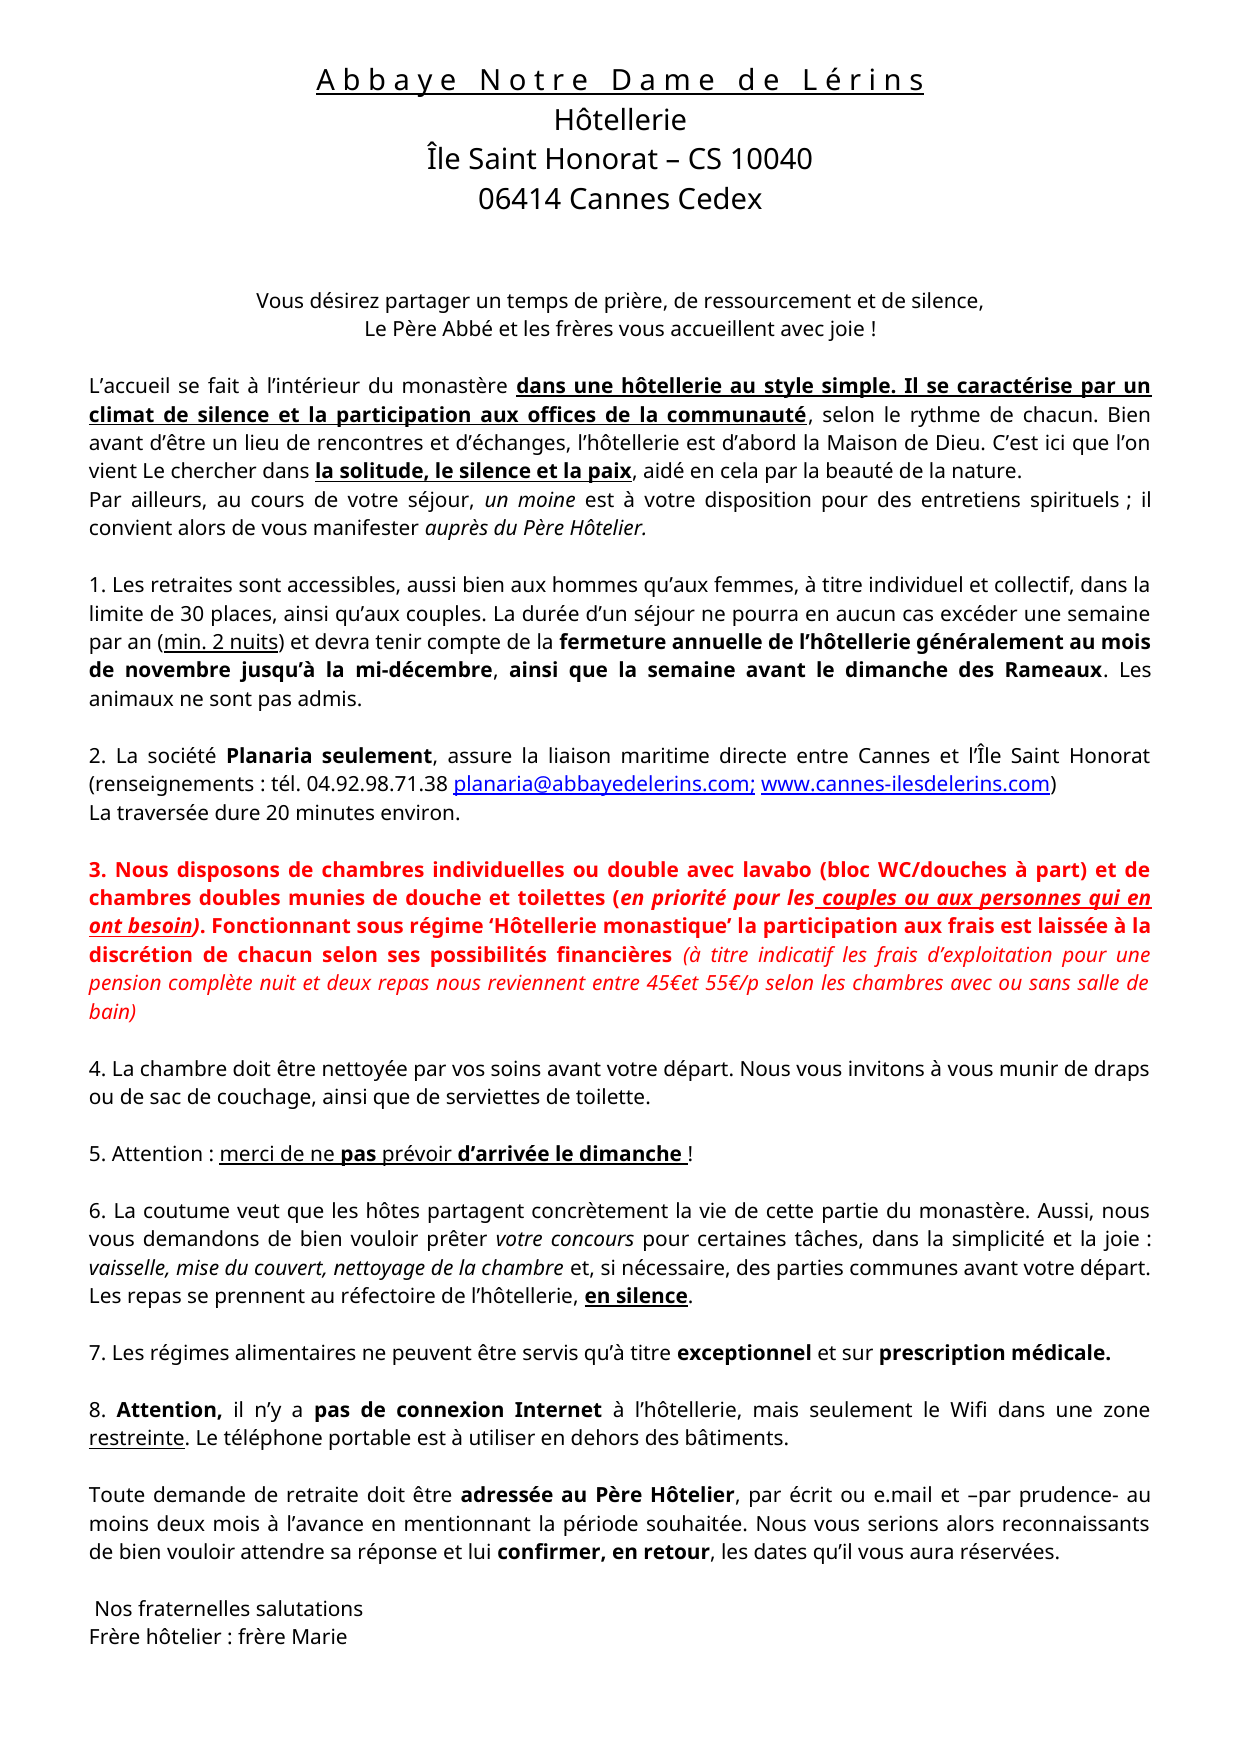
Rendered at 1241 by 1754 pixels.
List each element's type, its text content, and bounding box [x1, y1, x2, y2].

text Nos fraternelles salutations [89, 1594, 1152, 1622]
text A b b a y e N o t r e D a m e d e L é r i n s [89, 59, 1152, 99]
text 5. Attention : merci de ne pas prévoir d’arrivée le dimanche ! [89, 1139, 1152, 1167]
text 6. La coutume veut que les hôtes partagent concrètement la vie de cette partie du monastère. Aussi, nous vous demandons de bien vouloir prêter votre concours pour certaines tâches, dans la simplicité et la joie : vaisselle, mise du couvert, nettoyage de la chambre et, si nécessaire, des parties communes avant votre départ. Les repas se prennent au réfectoire de l’hôtellerie, en silence. [89, 1196, 1152, 1310]
text Vous désirez partager un temps de prière, de ressourcement et de silence, [89, 286, 1152, 314]
text 3. Nous disposons de chambres individuelles ou double avec lavabo (bloc WC/douches à part) et de chambres doubles munies de douche et toilettes (en priorité pour les couples ou aux personnes qui en ont besoin). Fonctionnant sous régime ‘Hôtellerie monastique’ la participation aux frais est laissée à la discrétion de chacun selon ses possibilités financières (à titre indicatif les frais d’exploitation pour une pension complète nuit et deux repas nous reviennent entre 45€et 55€/p selon les chambres avec ou sans salle de bain) [89, 855, 1152, 1025]
text La traversée dure 20 minutes environ. [89, 798, 1152, 826]
text 06414 Cannes Cedex [89, 178, 1152, 218]
text Par ailleurs, au cours de votre séjour, un moine est à votre disposition pour des entretiens spirituels ; il convient alors de vous manifester auprès du Père Hôtelier. [89, 485, 1152, 542]
text 7. Les régimes alimentaires ne peuvent être servis qu’à titre exceptionnel et sur prescription médicale. [89, 1338, 1152, 1367]
text 4. La chambre doit être nettoyée par vos soins avant votre départ. Nous vous invitons à vous munir de draps ou de sac de couchage, ainsi que de serviettes de toilette. [89, 1054, 1152, 1111]
text 1. Les retraites sont accessibles, aussi bien aux hommes qu’aux femmes, à titre individuel et collectif, dans la limite de 30 places, ainsi qu’aux couples. La durée d’un séjour ne pourra en aucun cas excéder une semaine par an (min. 2 nuits) et devra tenir compte de la fermeture annuelle de l’hôtellerie généralement au mois de novembre jusqu’à la mi-décembre, ainsi que la semaine avant le dimanche des Rameaux. Les animaux ne sont pas admis. [89, 570, 1152, 712]
text Île Saint Honorat – CS 10040 [89, 138, 1152, 178]
text 2. La société Planaria seulement, assure la liaison maritime directe entre Cannes et l’Île Saint Honorat (renseignements : tél. 04.92.98.71.38 planaria@abbayedelerins.com; www.cannes-ilesdelerins.com) [89, 741, 1152, 798]
text Le Père Abbé et les frères vous accueillent avec joie ! [89, 314, 1152, 343]
text Toute demande de retraite doit être adressée au Père Hôtelier, par écrit ou e.mail et –par prudence- au moins deux mois à l’avance en mentionnant la période souhaitée. Nous vous serions alors reconnaissants de bien vouloir attendre sa réponse et lui confirmer, en retour, les dates qu’il vous aura réservées. [89, 1480, 1152, 1566]
text Frère hôtelier : frère Marie [89, 1622, 1152, 1651]
text 8. Attention, il n’y a pas de connexion Internet à l’hôtellerie, mais seulement le Wifi dans une zone restreinte. Le téléphone portable est à utiliser en dehors des bâtiments. [89, 1395, 1152, 1452]
text L’ fait à l’intérieur du monastère dans une hôtellerie au style simple. Il se caractérise par un climat de silence et la participation aux offices de la communauté, selon le rythme de chacun. Bien avant d’être un lieu de rencontres et d’échanges, l’hôtellerie est d’abord la Maison est ici que l’on vient Le chercher dans la solitude, le silence et la paix, aidé en cela par la beauté de la nature. [89, 371, 1152, 485]
text Hôtellerie [89, 99, 1152, 138]
